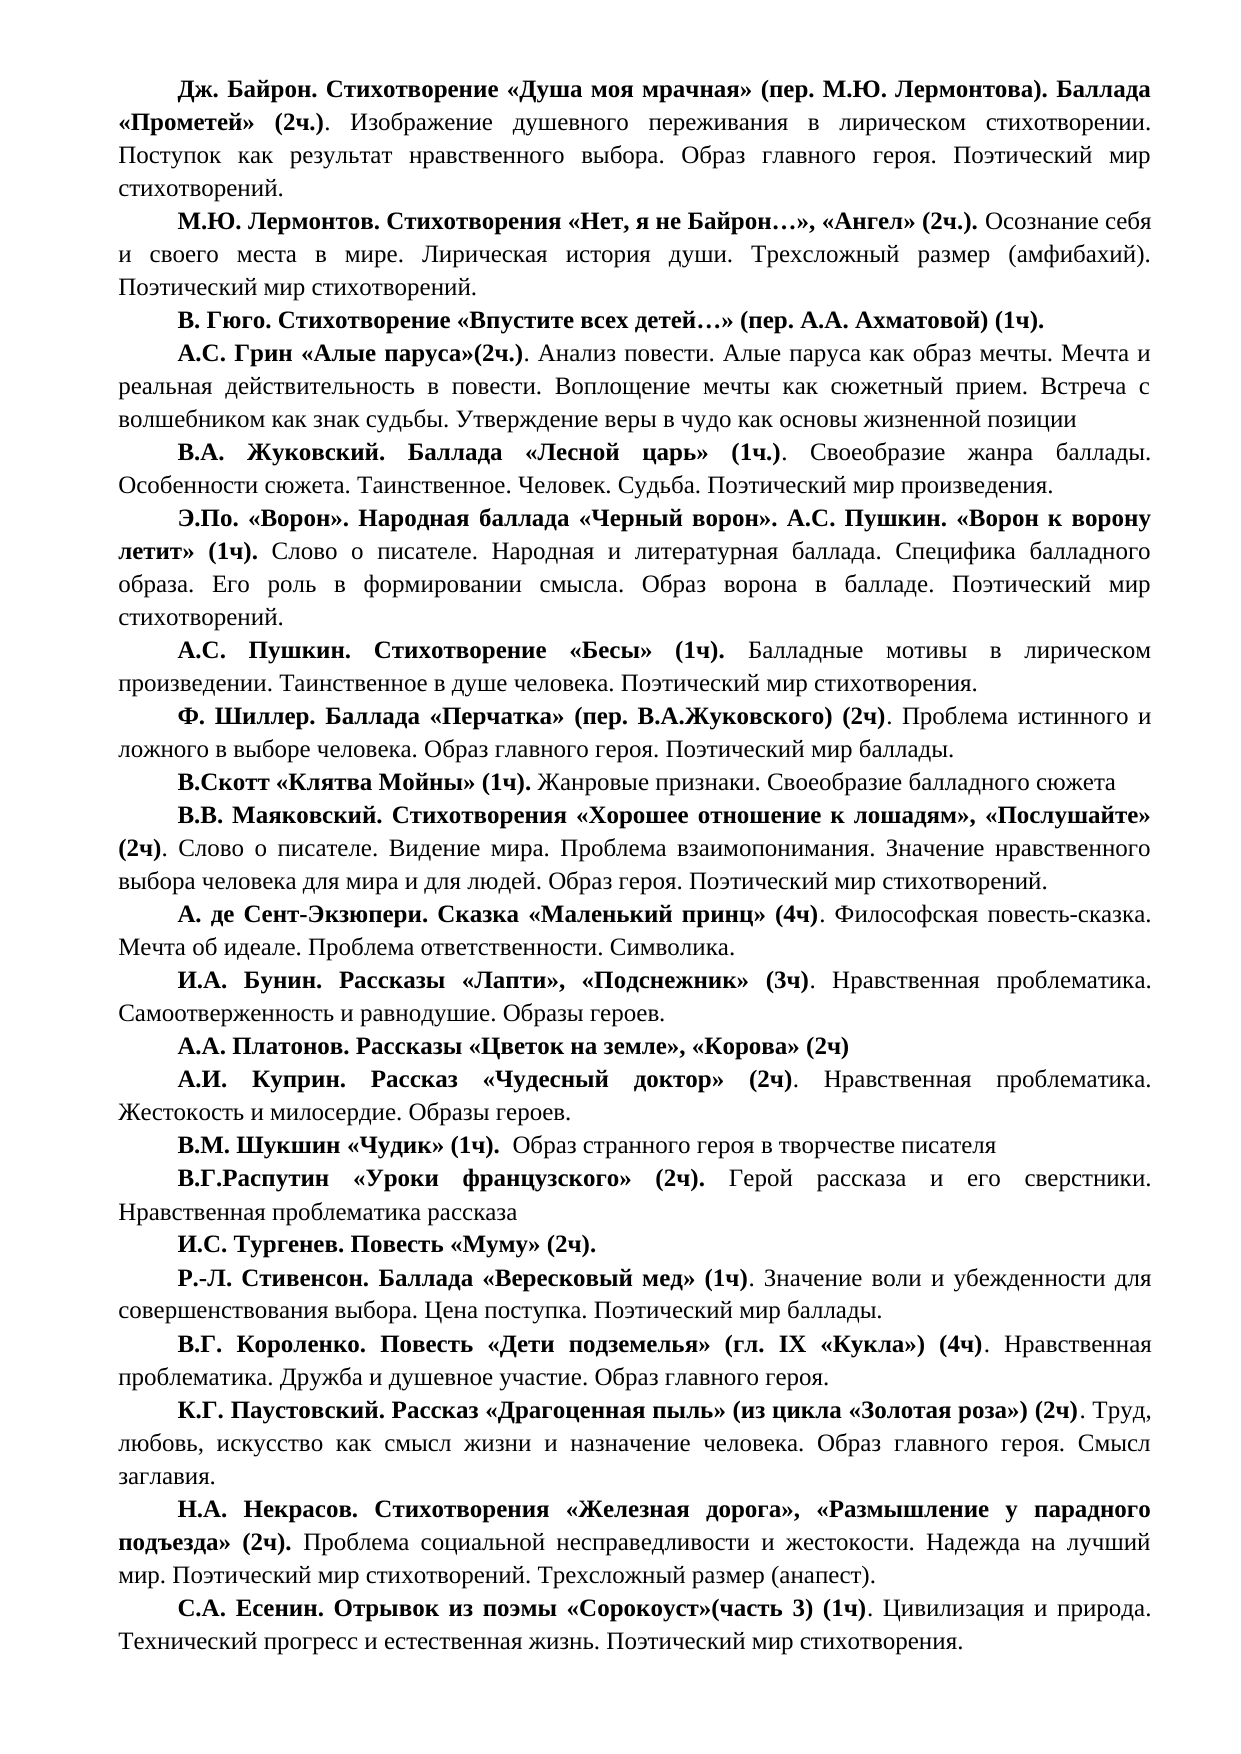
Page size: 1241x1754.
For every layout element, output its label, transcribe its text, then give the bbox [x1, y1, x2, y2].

text А.И. Куприн. Рассказ «Чудесный доктор» (2ч). Нравственная проблематика. Жестокость и милосердие. Образы героев. [118, 1064, 1152, 1126]
text В.Г.Распутин «Уроки французского» (2ч). Герой рассказа и его сверстники. Нравственная проблематика рассказа [118, 1163, 1152, 1225]
text В. Гюго. Стихотворение «Впустите всех детей…» (пер. А.А. Ахматовой) (1ч). [118, 305, 1152, 334]
text Э.По. «Ворон». Народная баллада «Черный ворон». А.С. Пушкин. «Ворон к ворону летит» (1ч). Слово о писателе. Народная и литературная баллада. Специфика балладного образа. Его роль в формировании смысла. Образ ворона в балладе. Поэтический мир стихотворений. [118, 503, 1152, 631]
text С.А. Есенин. Отрывок из поэмы «Сорокоуст»(часть 3) (1ч). Цивилизация и природа. Технический прогресс и естественная жизнь. Поэтический мир стихотворения. [118, 1593, 1152, 1654]
text Н.А. Некрасов. Стихотворения «Железная дорога», «Размышление у парадного подъезда» (2ч). Проблема социальной несправедливости и жестокости. Надежда на лучший мир. Поэтический мир стихотворений. Трехсложный размер (анапест). [118, 1494, 1152, 1588]
text Дж. Байрон. Стихотворение «Душа моя мрачная» (пер. М.Ю. Лермонтова). Баллада «Прометей» (2ч.). Изображение душевного переживания в лирическом стихотворении. Поступок как результат нравственного выбора. Образ главного героя. Поэтический мир стихотворений. [118, 74, 1152, 202]
text И.С. Тургенев. Повесть «Муму» (2ч). [118, 1229, 1152, 1258]
text М.Ю. Лермонтов. Стихотворения «Нет, я не Байрон…», «Ангел» (2ч.). Осознание себя и своего места в мире. Лирическая история души. Трехсложный размер (амфибахий). Поэтический мир стихотворений. [118, 206, 1152, 301]
text В.М. Шукшин «Чудик» (1ч). Образ странного героя в творчестве писателя [118, 1131, 1152, 1159]
text В.В. Маяковский. Стихотворения «Хорошее отношение к лошадям», «Послушайте» (2ч). Слово о писателе. Видение мира. Проблема взаимопонимания. Значение нравственного выбора человека для мира и для людей. Образ героя. Поэтический мир стихотворений. [118, 800, 1152, 895]
text И.А. Бунин. Рассказы «Лапти», «Подснежник» (3ч). Нравственная проблематика. Самоотверженность и равнодушие. Образы героев. [118, 965, 1152, 1027]
text А.С. Пушкин. Стихотворение «Бесы» (1ч). Балладные мотивы в лирическом произведении. Таинственное в душе человека. Поэтический мир стихотворения. [118, 635, 1152, 697]
text Ф. Шиллер. Баллада «Перчатка» (пер. В.А.Жуковского) (2ч). Проблема истинного и ложного в выборе человека. Образ главного героя. Поэтический мир баллады. [118, 701, 1152, 763]
text К.Г. Паустовский. Рассказ «Драгоценная пыль» (из цикла «Золотая роза») (2ч). Труд, любовь, искусство как смысл жизни и назначение человека. Образ главного героя. Смысл заглавия. [118, 1395, 1152, 1489]
text А.А. Платонов. Рассказы «Цветок на земле», «Корова» (2ч) [118, 1031, 1152, 1060]
text А.С. Грин «Алые паруса»(2ч.). Анализ повести. Алые паруса как образ мечты. Мечта и реальная действительность в повести. Воплощение мечты как сюжетный прием. Встреча с волшебником как знак судьбы. Утверждение веры в чудо как основы жизненной позиции [118, 338, 1152, 433]
text В.Скотт «Клятва Мойны» (1ч). Жанровые признаки. Своеобразие балладного сюжета [118, 767, 1152, 796]
text В.А. Жуковский. Баллада «Лесной царь» (1ч.). Своеобразие жанра баллады. Особенности сюжета. Таинственное. Человек. Судьба. Поэтический мир произведения. [118, 437, 1152, 499]
text В.Г. Короленко. Повесть «Дети подземелья» (гл. IX «Кукла») (4ч). Нравственная проблематика. Дружба и душевное участие. Образ главного героя. [118, 1329, 1152, 1390]
text А. де Сент-Экзюпери. Сказка «Маленький принц» (4ч). Философская повесть-сказка. Мечта об идеале. Проблема ответственности. Символика. [118, 899, 1152, 961]
text Р.-Л. Стивенсон. Баллада «Вересковый мед» (1ч). Значение воли и убежденности для совершенствования выбора. Цена поступка. Поэтический мир баллады. [118, 1263, 1152, 1324]
